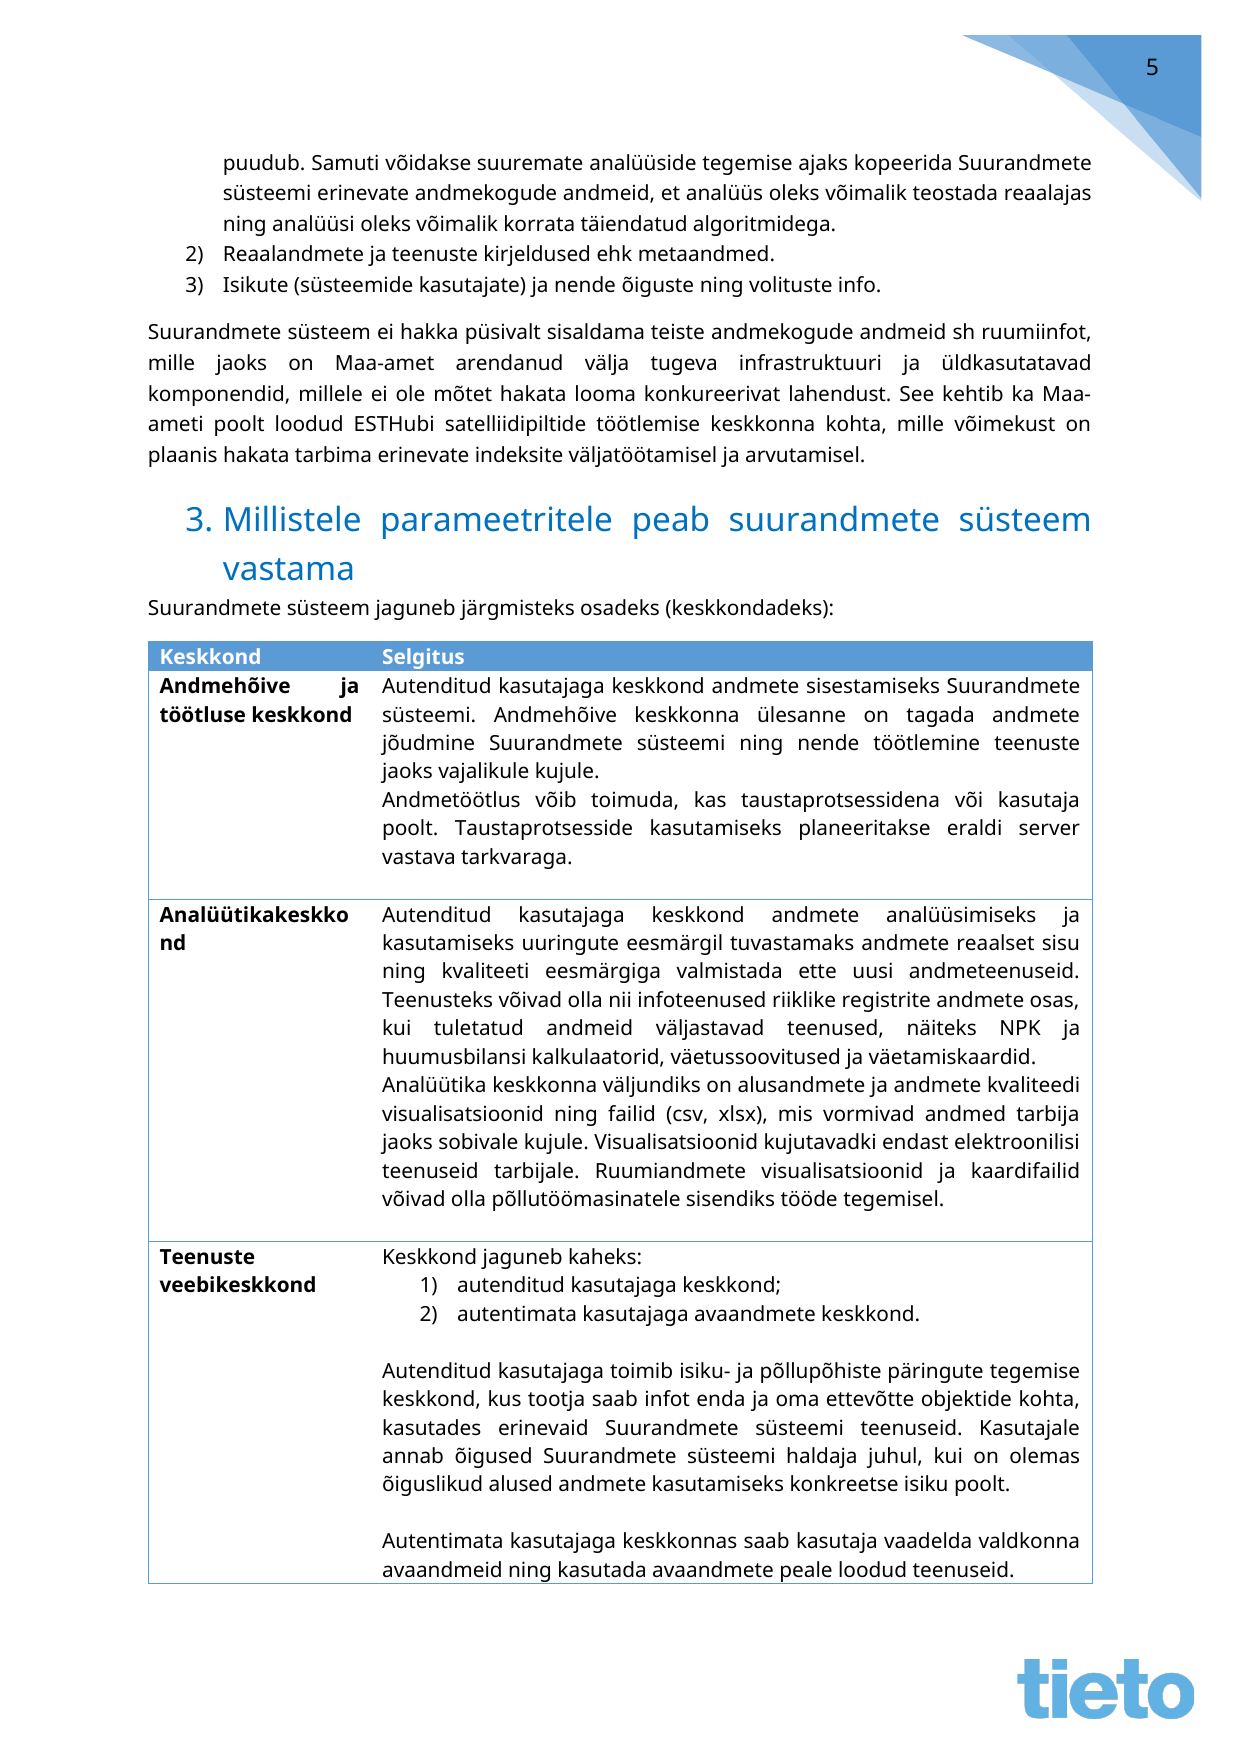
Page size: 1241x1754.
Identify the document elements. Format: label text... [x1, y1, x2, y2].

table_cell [371, 1242, 1092, 1583]
table_cell Autenditud kasutajaga keskkond andmete analüüsimiseks ja kasutamiseks uuringute eesmärgil tuvastamaks andmete reaalset sisu ning kvaliteeti eesmärgiga valmistada ette uusi andmeteenuseid. Teenusteks võivad olla nii infoteenused riiklike registrite andmete osas, kui tuletatud andmeid väljastavad teenused, näiteks NPK ja huumusbilansi kalkulaatorid, väetussoovitused ja väetamiskaardid. Analüütika keskkonna väljundiks on alusandmete ja andmete kvaliteedi visualisatsioonid ning failid (csv, xlsx), mis vormivad andmed tarbija jaoks sobivale kujule. Visualisatsioonid kujutavadki endast elektroonilisi teenuseid tarbijale. Ruumiandmete visualisatsioonid ja kaardifailid võivad olla põllutöömasinatele sisendiks tööde tegemisel. [371, 900, 1092, 1241]
table_header Selgitus [371, 642, 1092, 670]
table_cell Analüütikakeskkond [149, 900, 371, 1241]
table_cell Andmehõive ja töötluse keskkond [149, 671, 371, 899]
picture [1017, 1659, 1195, 1719]
subtitle Millistele parameetritele peab suurandmete süsteem vastama [185, 496, 1093, 590]
table_cell Autenditud kasutajaga keskkond andmete sisestamiseks Suurandmete süsteemi. Andmehõive keskkonna ülesanne on tagada andmete jõudmine Suurandmete süsteemi ning nende töötlemine teenuste jaoks vajalikule kujule. Andmetöötlus võib toimuda, kas taustaprotsessidena või kasutaja poolt. Taustaprotsesside kasutamiseks planeeritakse eraldi server vastava tarkvaraga. [371, 671, 1092, 899]
list Isikute (süsteemide kasutajate) ja nende õiguste ning volituste info. [185, 270, 1093, 298]
picture [962, 35, 1202, 201]
list Reaalandmete ja teenuste kirjeldused ehk metaandmed. [185, 239, 1093, 268]
text Suurandmete süsteem jaguneb järgmisteks osadeks (keskkondadeks): [148, 593, 1093, 622]
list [185, 148, 1093, 237]
table_cell Teenuste veebikeskkond [149, 1242, 371, 1583]
text Suurandmete süsteem ei hakka püsivalt sisaldama teiste andmekogude andmeid sh ruumiinfot, mille jaoks on Maa-amet arendanud välja tugeva infrastruktuuri ja üldkasutatavad komponendid, millele ei ole mõtet hakata looma konkureerivat lahendust. See kehtib ka Maa-ameti poolt loodud ESTHubi satelliidipiltide töötlemise keskkonna kohta, mille võimekust on plaanis hakata tarbima erinevate indeksite väljatöötamisel ja arvutamisel. [148, 317, 1093, 468]
table_header Keskkond [149, 642, 371, 670]
